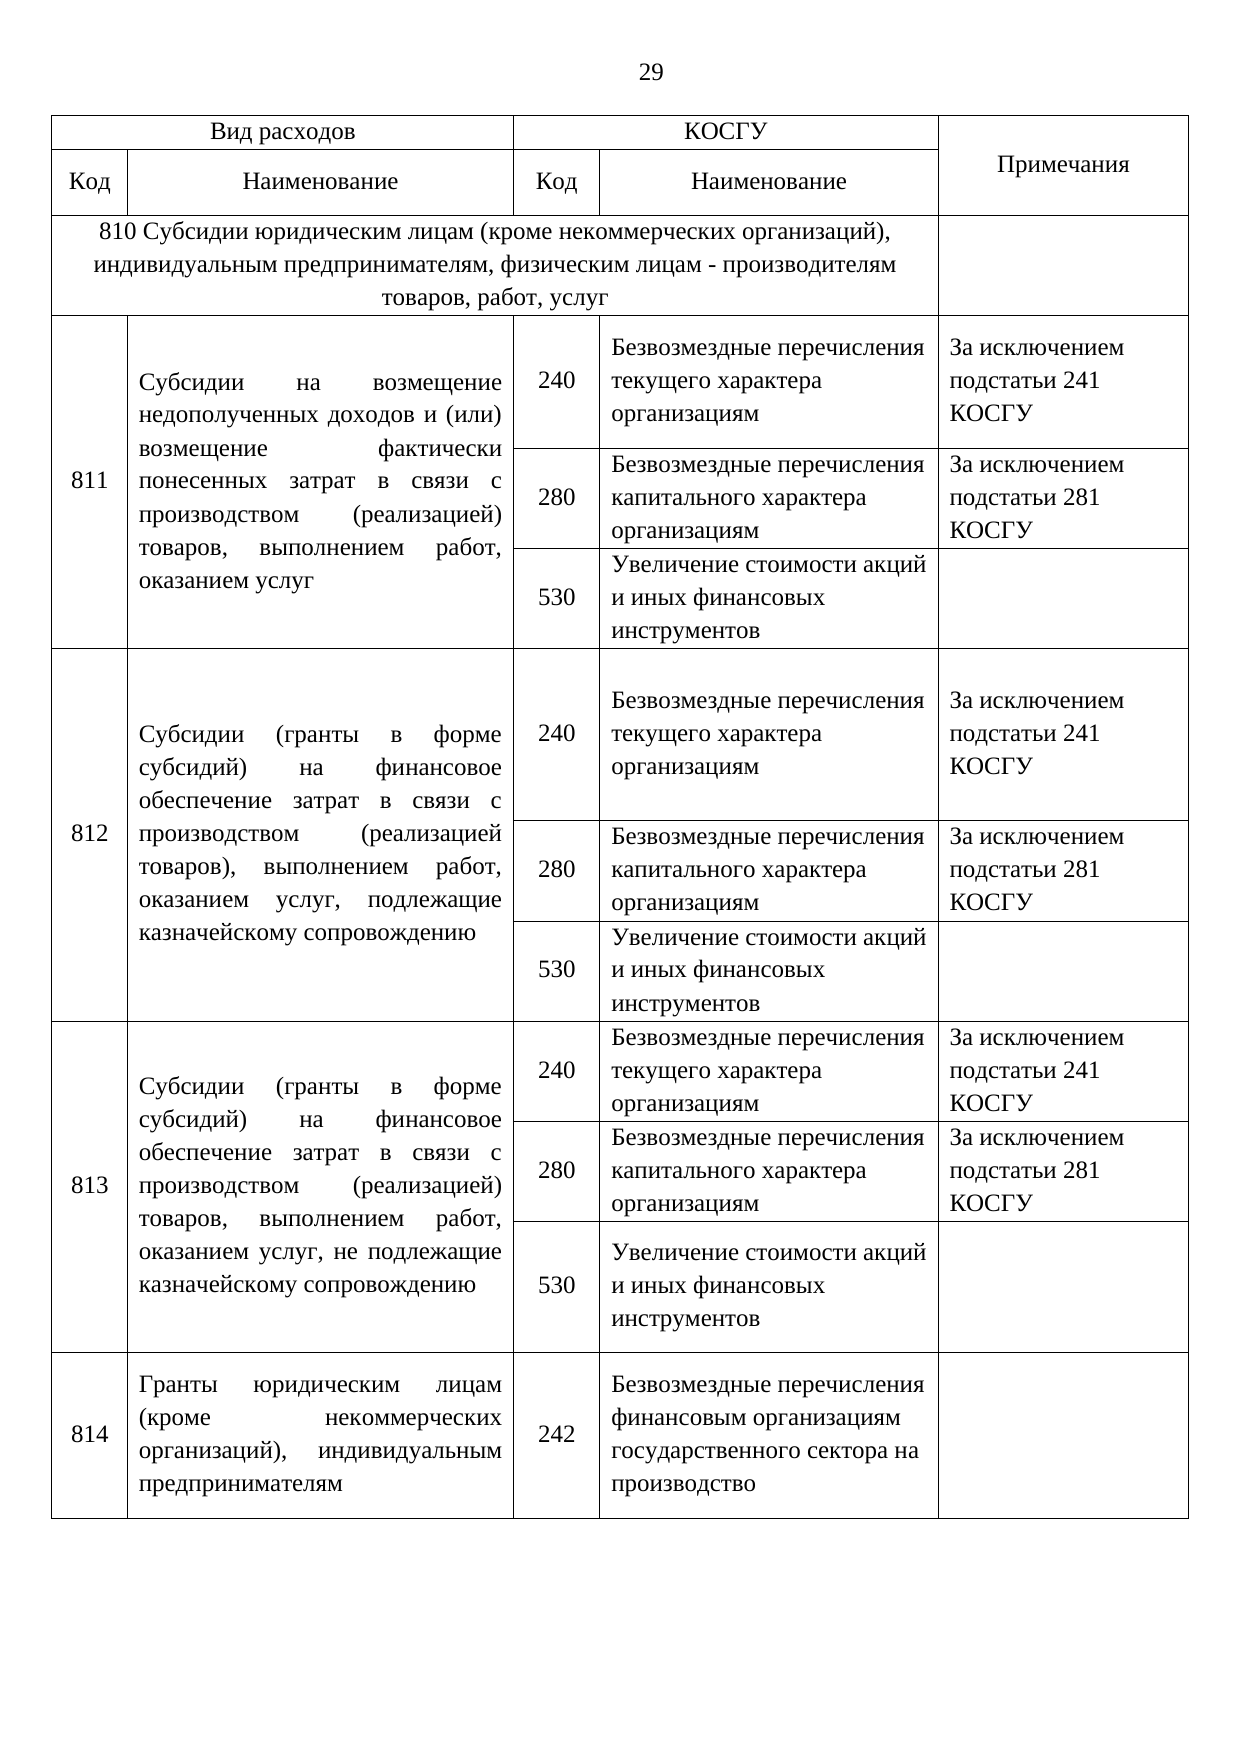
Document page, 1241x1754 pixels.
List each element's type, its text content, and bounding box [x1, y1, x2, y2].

table_cell За исключением подстатьи 281 КОСГУ [939, 821, 1188, 921]
table_cell Безвозмездные перечисления капитального характера организациям [600, 1122, 938, 1221]
table_cell Безвозмездные перечисления капитального характера организациям [600, 449, 938, 548]
table_cell 530 [514, 922, 599, 1021]
table_cell 240 [514, 316, 599, 448]
table_cell Код [52, 150, 127, 215]
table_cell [128, 1353, 513, 1518]
table_cell 280 [514, 1122, 599, 1221]
table_cell Увеличение стоимости акций и иных финансовых инструментов [600, 1222, 938, 1352]
table_cell Субсидии (гранты в форме субсидий) на финансовое обеспечение затрат в связи с производством (реализацией) товаров, выполнением работ, оказанием услуг, не подлежащие казначейскому сопровождению [128, 1022, 513, 1352]
table_cell Увеличение стоимости акций и иных финансовых инструментов [600, 922, 938, 1021]
table_cell Безвозмездные перечисления текущего характера организациям [600, 649, 938, 820]
table_cell 240 [514, 649, 599, 820]
table_header Вид расходов [52, 116, 513, 149]
table_cell За исключением подстатьи 241 КОСГУ [939, 1022, 1188, 1121]
table_cell Увеличение стоимости акций и иных финансовых инструментов [600, 549, 938, 648]
table_cell 242 [514, 1353, 599, 1518]
table_cell 811 [52, 316, 127, 648]
table_cell [939, 1222, 1188, 1352]
table_cell За исключением подстатьи 281 КОСГУ [939, 1122, 1188, 1221]
table_cell Безвозмездные перечисления финансовым организациям государственного сектора на производство [600, 1353, 938, 1518]
table_cell [939, 1353, 1188, 1518]
table_cell 280 [514, 449, 599, 548]
table_header КОСГУ [514, 116, 938, 149]
table_cell [939, 216, 1188, 315]
table_cell 810 Субсидии юридическим лицам (кроме некоммерческих организаций), индивидуальным предпринимателям, физическим лицам - производителям товаров, работ, услуг [52, 216, 938, 315]
table_cell Код [514, 150, 599, 215]
table_cell 280 [514, 821, 599, 921]
table_cell 814 [52, 1353, 127, 1518]
table_cell Наименование [128, 150, 513, 215]
table_cell [939, 922, 1188, 1021]
table_cell Безвозмездные перечисления капитального характера организациям [600, 821, 938, 921]
table_cell Субсидии на возмещение недополученных доходов и (или) возмещение фактически понесенных затрат в связи с производством (реализацией) товаров, выполнением работ, оказанием услуг [128, 316, 513, 648]
table_cell Безвозмездные перечисления текущего характера организациям [600, 316, 938, 448]
table_header Примечания [939, 116, 1188, 215]
table_cell 812 [52, 649, 127, 1021]
table_cell За исключением подстатьи 281 КОСГУ [939, 449, 1188, 548]
table_cell [939, 549, 1188, 648]
table_cell 530 [514, 549, 599, 648]
table_cell 530 [514, 1222, 599, 1352]
table_cell Субсидии (гранты в форме субсидий) на финансовое обеспечение затрат в связи с производством (реализацией товаров), выполнением работ, оказанием услуг, подлежащие казначейскому сопровождению [128, 649, 513, 1021]
table_cell За исключением подстатьи 241 КОСГУ [939, 316, 1188, 448]
table_cell Наименование [600, 150, 938, 215]
table_cell Безвозмездные перечисления текущего характера организациям [600, 1022, 938, 1121]
table_cell За исключением подстатьи 241 КОСГУ [939, 649, 1188, 820]
table_cell 240 [514, 1022, 599, 1121]
table_cell 813 [52, 1022, 127, 1352]
